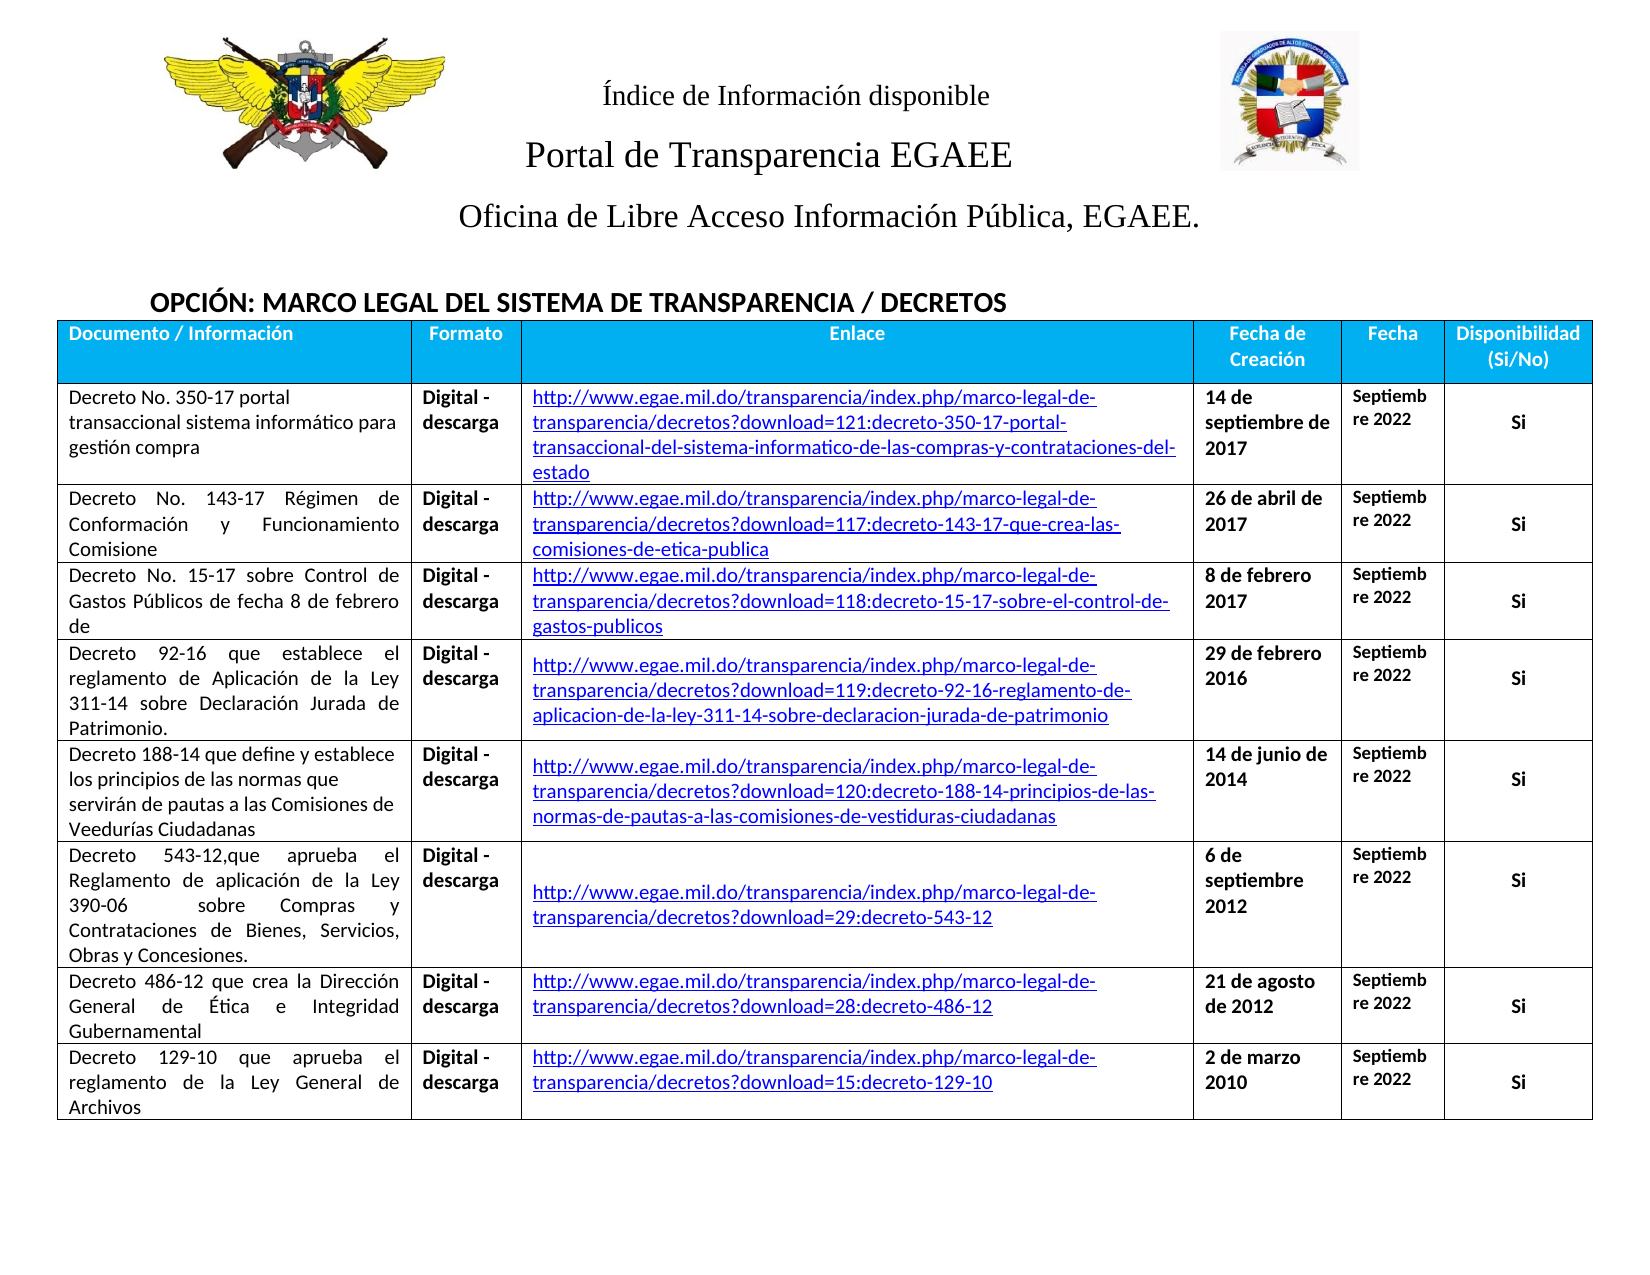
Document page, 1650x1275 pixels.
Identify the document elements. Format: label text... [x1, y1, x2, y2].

table_header Formato [412, 321, 521, 383]
table_header Enlace [522, 321, 1193, 383]
table_cell http://www.egae.mil.do/transparencia/index.php/marco-legal-de-transparencia/decretos?download=121:decreto-350-17-portal-transaccional-del-sistema-informatico-de-las-compras-y-contrataciones-del-estado [522, 384, 1193, 484]
table_cell 6 de septiembre 2012 [1194, 842, 1341, 967]
table_cell http://www.egae.mil.do/transparencia/index.php/marco-legal-de-transparencia/decretos?download=28:decreto-486-12 [522, 968, 1193, 1043]
table_cell 8 de febrero 2017 [1194, 563, 1341, 639]
table_cell http://www.egae.mil.do/transparencia/index.php/marco-legal-de-transparencia/decretos?download=15:decreto-129-10 [522, 1044, 1193, 1119]
table_cell http://www.egae.mil.do/transparencia/index.php/marco-legal-de-transparencia/decretos?download=119:decreto-92-16-reglamento-de-aplicacion-de-la-ley-311-14-sobre-declaracion-jurada-de-patrimonio [522, 640, 1193, 740]
table_cell Digital -descarga [412, 563, 521, 639]
table_cell Si [1445, 741, 1592, 841]
table_cell Decreto 486-12 que crea la Dirección General de Ética e Integridad Gubernamental [58, 968, 411, 1043]
table_cell Septiembre 2022 [1342, 384, 1444, 484]
table_cell Digital -descarga [412, 640, 521, 740]
table_cell Septiembre 2022 [1342, 1044, 1444, 1119]
table_cell Septiembre 2022 [1342, 842, 1444, 967]
table_cell Digital -descarga [412, 1044, 521, 1119]
table_cell 14 de septiembre de 2017 [1194, 384, 1341, 484]
table_cell http://www.egae.mil.do/transparencia/index.php/marco-legal-de-transparencia/decretos?download=29:decreto-543-12 [522, 842, 1193, 967]
table_cell Digital -descarga [412, 384, 521, 484]
table_cell http://www.egae.mil.do/transparencia/index.php/marco-legal-de-transparencia/decretos?download=117:decreto-143-17-que-crea-las-comisiones-de-etica-publica [522, 485, 1193, 562]
table_cell 21 de agosto de 2012 [1194, 968, 1341, 1043]
table_cell Si [1445, 563, 1592, 639]
table_cell Decreto No. 15-17 sobre Control de Gastos Públicos de fecha 8 de febrero de [58, 563, 411, 639]
table_header Disponibilidad (Si/No) [1445, 321, 1592, 383]
table_cell Si [1445, 640, 1592, 740]
table_cell Decreto 188-14 que define y establece los principios de las normas que servirán de pautas a las Comisiones de Veedurías Ciudadanas [58, 741, 411, 841]
table_cell Si [1445, 968, 1592, 1043]
table_cell Decreto No. 350-17 portal transaccional sistema informático para gestión compra [58, 384, 411, 484]
table_cell Digital -descarga [412, 485, 521, 562]
table_cell Si [1445, 842, 1592, 967]
table_cell Septiembre 2022 [1342, 741, 1444, 841]
table_cell Septiembre 2022 [1342, 640, 1444, 740]
table_cell Septiembre 2022 [1342, 485, 1444, 562]
table_cell Decreto 543-12,que aprueba el Reglamento de aplicación de la Ley 390-06 sobre Compras y Contrataciones de Bienes, Servicios, Obras y Concesiones. [58, 842, 411, 967]
table_cell 14 de junio de 2014 [1194, 741, 1341, 841]
table_header Documento / Información [58, 321, 411, 383]
picture [1220, 31, 1360, 171]
table_cell Digital -descarga [412, 842, 521, 967]
table_cell Septiembre 2022 [1342, 563, 1444, 639]
table_cell 2 de marzo 2010 [1194, 1044, 1341, 1119]
table_cell Septiembre 2022 [1342, 968, 1444, 1043]
table_cell http://www.egae.mil.do/transparencia/index.php/marco-legal-de-transparencia/decretos?download=118:decreto-15-17-sobre-el-control-de-gastos-publicos [522, 563, 1193, 639]
table_header Fecha de Creación [1194, 321, 1341, 383]
table_cell Si [1445, 485, 1592, 562]
table_cell Digital -descarga [412, 968, 521, 1043]
table_cell Decreto No. 143-17 Régimen de Conformación y Funcionamiento Comisione [58, 485, 411, 562]
table_cell 29 de febrero 2016 [1194, 640, 1341, 740]
table_cell Si [1445, 1044, 1592, 1119]
table_header Fecha [1342, 321, 1444, 383]
table_cell Decreto 129-10 que aprueba el reglamento de la Ley General de Archivos [58, 1044, 411, 1119]
table_cell Si [1445, 384, 1592, 484]
table_cell 26 de abril de 2017 [1194, 485, 1341, 562]
table_cell http://www.egae.mil.do/transparencia/index.php/marco-legal-de-transparencia/decretos?download=120:decreto-188-14-principios-de-las-normas-de-pautas-a-las-comisiones-de-vestiduras-ciudadanas [522, 741, 1193, 841]
table_cell Decreto 92-16 que establece el reglamento de Aplicación de la Ley 311-14 sobre Declaración Jurada de Patrimonio. [58, 640, 411, 740]
table_cell Digital -descarga [412, 741, 521, 841]
picture [164, 37, 446, 169]
text OPCIÓN: MARCO LEGAL DEL SISTEMA DE TRANSPARENCIA / DECRETOS [150, 284, 1500, 319]
